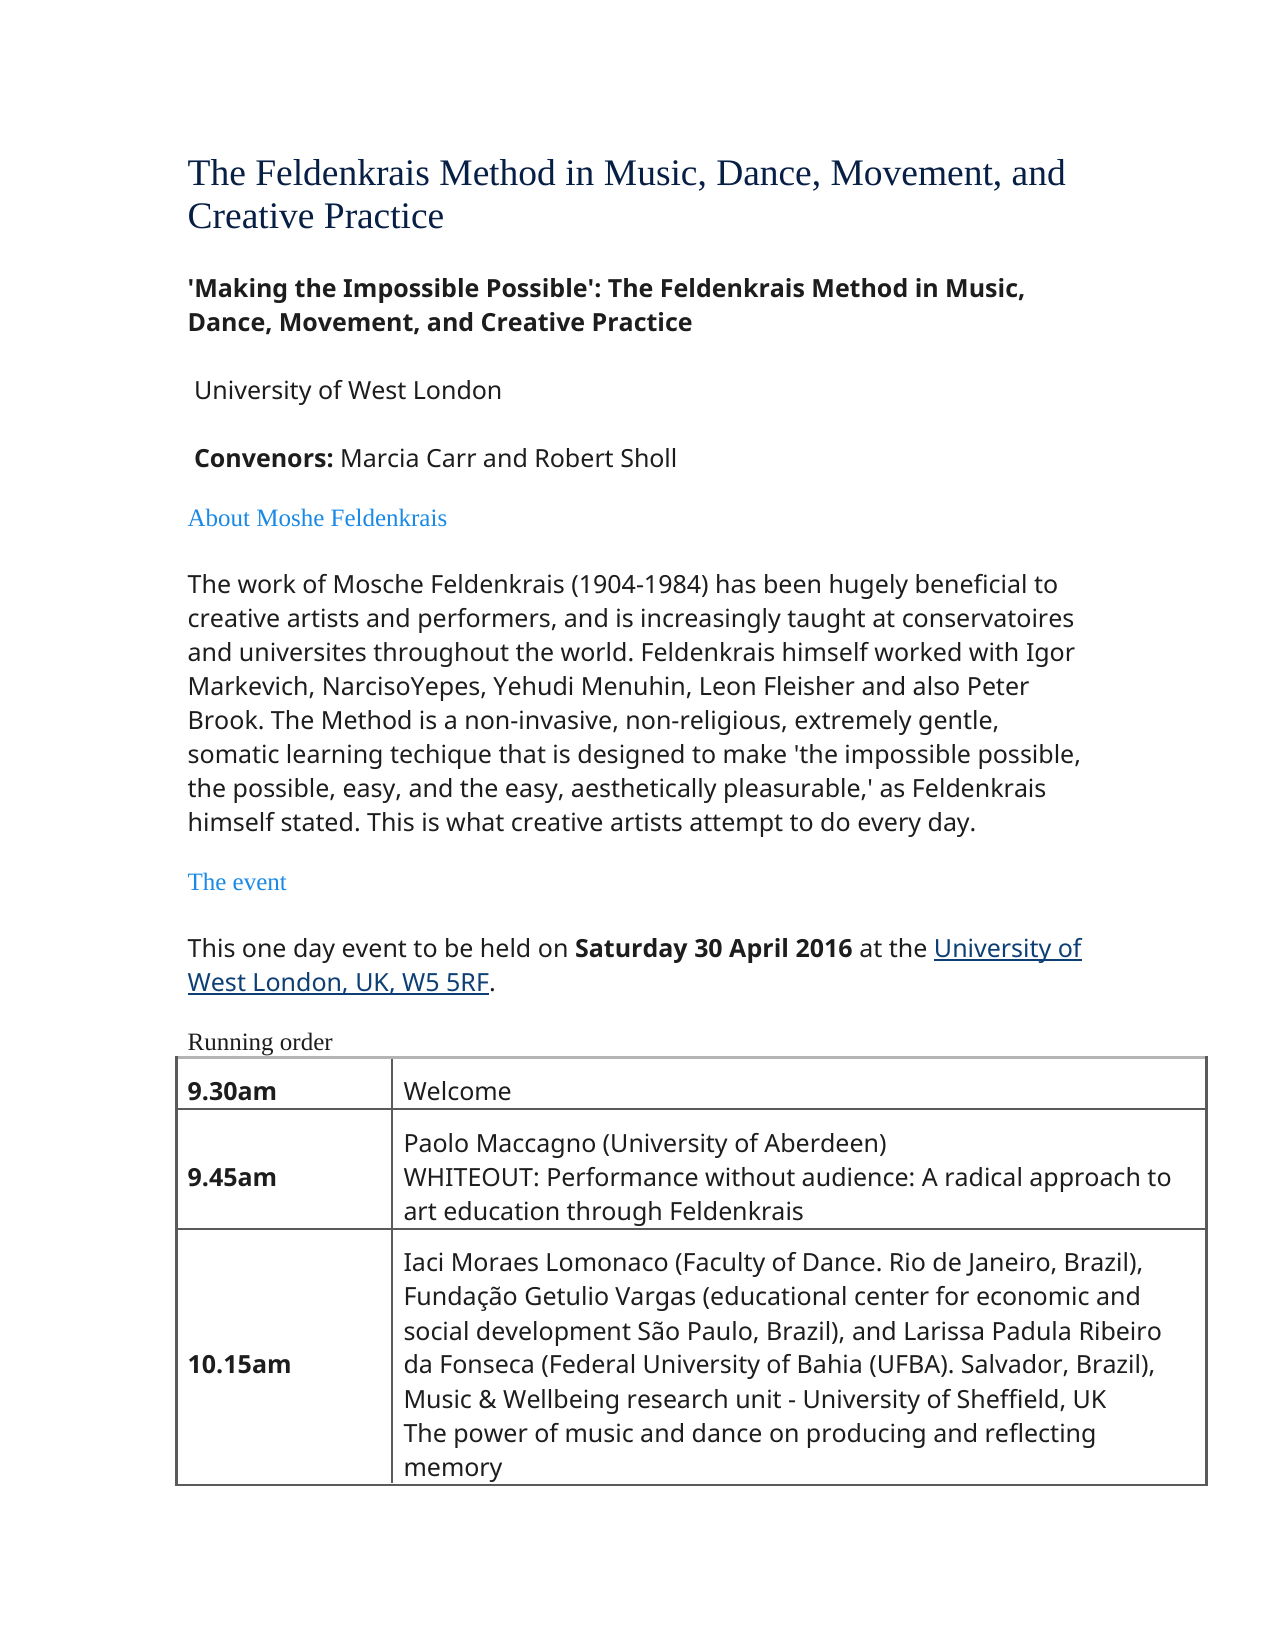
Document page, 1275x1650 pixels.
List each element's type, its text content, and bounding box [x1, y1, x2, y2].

table_header Welcome [393, 1059, 1205, 1108]
table_cell 10.15am [178, 1230, 391, 1483]
text 'Making the Impossible Possible': The Feldenkrais Method in Music, Dance, Movement, and Creative Practice [187, 270, 1087, 338]
text The work of Mosche Feldenkrais (1904-1984) has been hugely beneficial to creative artists and performers, and is increasingly taught at conservatoires and universites throughout the world. Feldenkrais himself worked with Igor Markevich, NarcisoYepes, Yehudi Menuhin, Leon Fleisher and also Peter Brook. The Method is a non-invasive, non-religious, extremely gentle, somatic learning techique that is designed to make 'the impossible possible, the possible, easy, and the easy, aesthetically pleasurable,' as Feldenkrais himself stated. This is what creative artists attempt to do every day. [187, 566, 1087, 839]
table_cell Iaci Moraes Lomonaco (Faculty of Dance. Rio de Janeiro, Brazil), Fundação Getulio Vargas (educational center for economic and social development São Paulo, Brazil), and Larissa Padula Ribeiro da Fonseca (Federal University of Bahia (UFBA). Salvador, Brazil), Music & Wellbeing research unit - University of Sheffield, UK The power of music and dance on producing and reflecting memory [393, 1230, 1205, 1483]
text About Moshe Feldenkrais [187, 503, 1087, 532]
text The Feldenkrais Method in Music, Dance, Movement, and Creative Practice [187, 150, 1087, 236]
text Running order [187, 1027, 1087, 1056]
table_cell Paolo Maccagno (University of Aberdeen) WHITEOUT: Performance without audience: A radical approach to art education through Feldenkrais [393, 1110, 1205, 1227]
table_cell 9.45am [178, 1110, 391, 1227]
text The event [187, 867, 1087, 896]
text This one day event to be held on Saturday 30 April 2016 at the University of West London, UK, W5 5RF. [187, 930, 1087, 998]
text Convenors: Marcia Carr and Robert Sholl [187, 441, 1087, 475]
table_header 9.30am [178, 1059, 391, 1108]
text University of West London [187, 372, 1087, 407]
